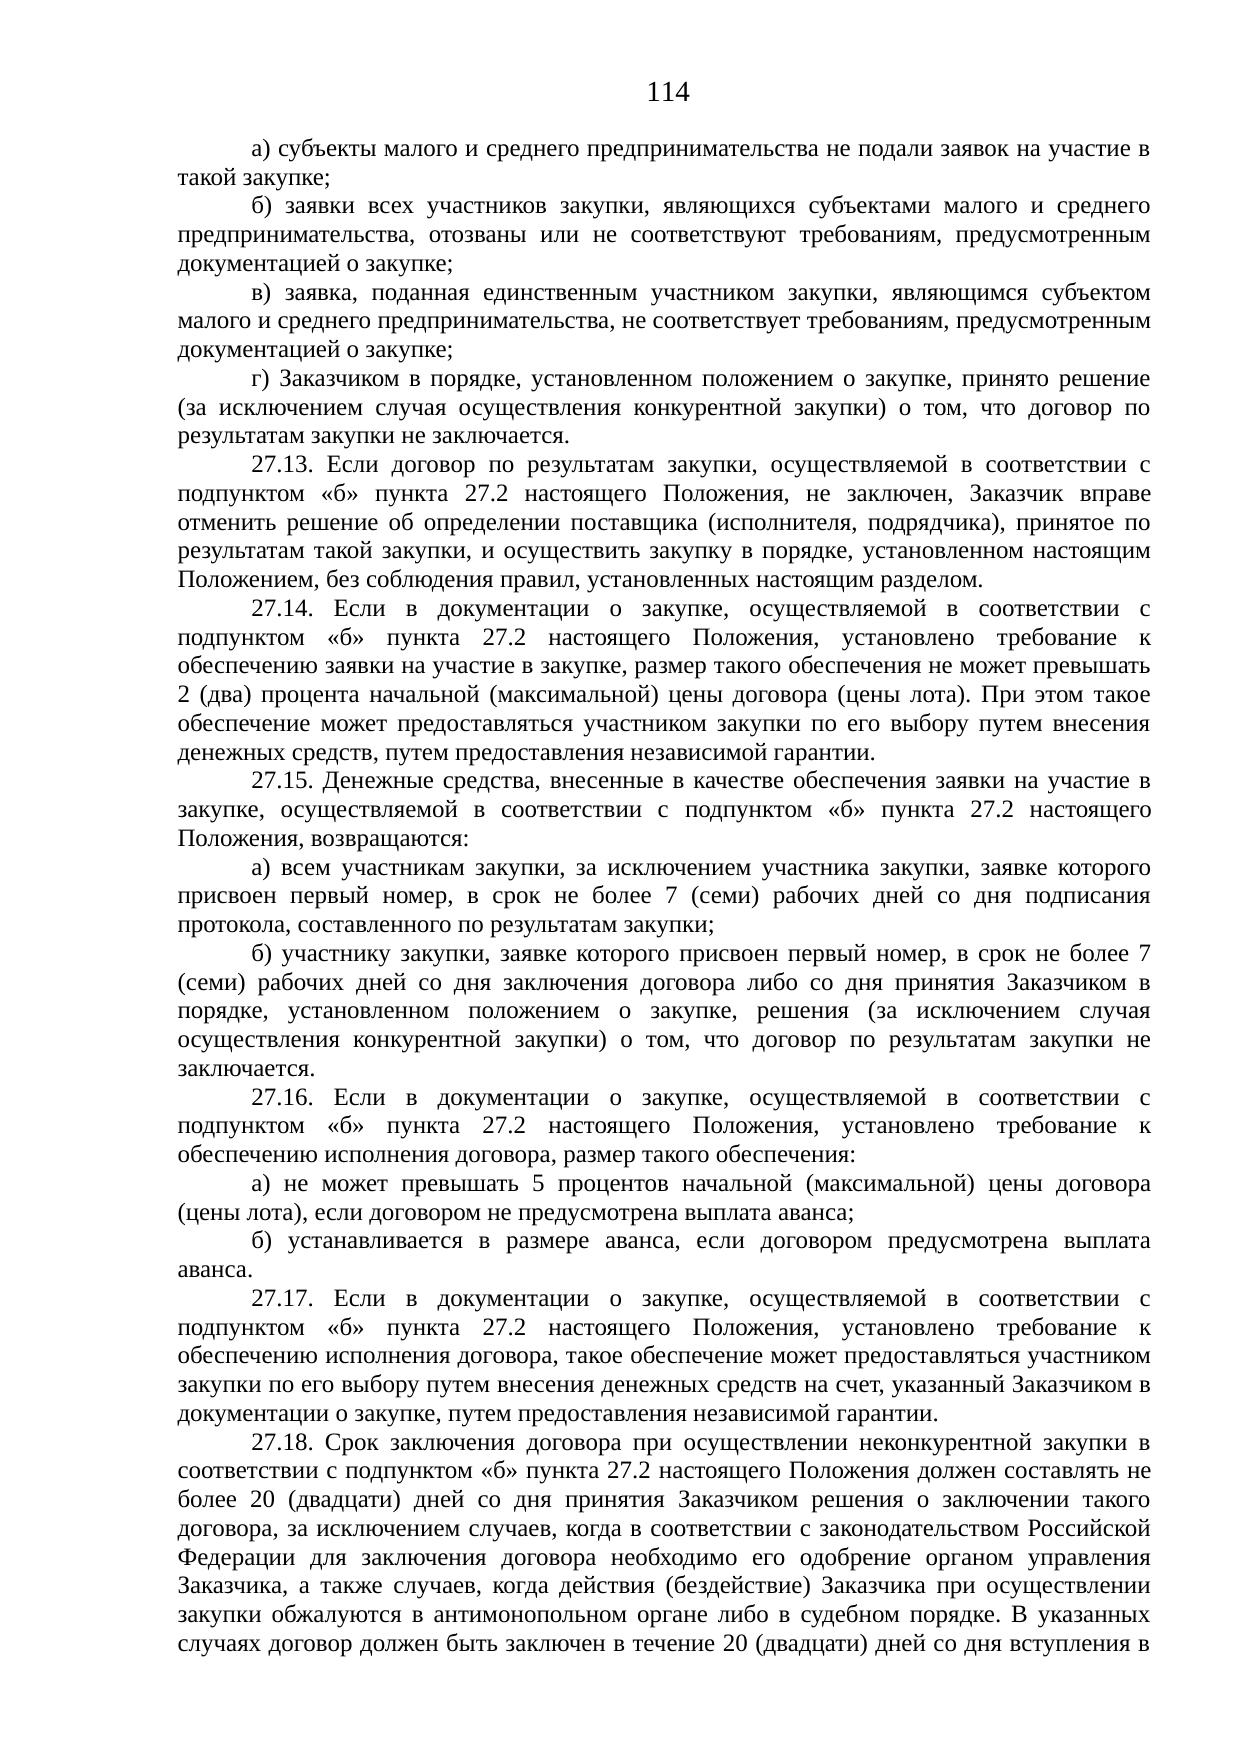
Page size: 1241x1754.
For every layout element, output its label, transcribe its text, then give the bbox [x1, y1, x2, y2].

text а) всем участникам закупки, за исключением участника закупки, заявке которого присвоен первый номер, в срок не более 7 (семи) рабочих дней со дня подписания протокола, составленного по результатам закупки; [177, 852, 1152, 938]
text б) заявки всех участников закупки, являющихся субъектами малого и среднего предпринимательства, отозваны или не соответствуют требованиям, предусмотренным документацией о закупке; [177, 191, 1152, 277]
text а) не может превышать 5 процентов начальной (максимальной) цены договора (цены лота), если договором не предусмотрена выплата аванса; [177, 1168, 1152, 1226]
text 27.17. Если в документации о закупке, осуществляемой в соответствии с подпунктом «б» пункта 27.2 настоящего Положения, установлено требование к обеспечению исполнения договора, такое обеспечение может предоставляться участником закупки по его выбору путем внесения денежных средств на счет, указанный Заказчиком в документации о закупке, путем предоставления независимой гарантии. [177, 1283, 1152, 1427]
text а) субъекты малого и среднего предпринимательства не подали заявок на участие в такой закупке; [177, 133, 1152, 191]
text 27.16. Если в документации о закупке, осуществляемой в соответствии с подпунктом «б» пункта 27.2 настоящего Положения, установлено требование к обеспечению исполнения договора, размер такого обеспечения: [177, 1082, 1152, 1168]
text 27.15. Денежные средства, внесенные в качестве обеспечения заявки на участие в закупке, осуществляемой в соответствии с подпунктом «б» пункта 27.2 настоящего Положения, возвращаются: [177, 766, 1152, 852]
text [177, 1427, 1152, 1657]
text 27.14. Если в документации о закупке, осуществляемой в соответствии с подпунктом «б» пункта 27.2 настоящего Положения, установлено требование к обеспечению заявки на участие в закупке, размер такого обеспечения не может превышать 2 (два) процента начальной (максимальной) цены договора (цены лота). При этом такое обеспечение может предоставляться участником закупки по его выбору путем внесения денежных средств, путем предоставления независимой гарантии. [177, 593, 1152, 766]
text г) Заказчиком в порядке, установленном положением о закупке, принято решение (за исключением случая осуществления конкурентной закупки) о том, что договор по результатам закупки не заключается. [177, 363, 1152, 449]
text в) заявка, поданная единственным участником закупки, являющимся субъектом малого и среднего предпринимательства, не соответствует требованиям, предусмотренным документацией о закупке; [177, 277, 1152, 363]
text б) устанавливается в размере аванса, если договором предусмотрена выплата аванса. [177, 1226, 1152, 1283]
text б) участнику закупки, заявке которого присвоен первый номер, в срок не более 7 (семи) рабочих дней со дня заключения договора либо со дня принятия Заказчиком в порядке, установленном положением о закупке, решения (за исключением случая осуществления конкурентной закупки) о том, что договор по результатам закупки не заключается. [177, 938, 1152, 1082]
text 27.13. Если договор по результатам закупки, осуществляемой в соответствии с подпунктом «б» пункта 27.2 настоящего Положения, не заключен, Заказчик вправе отменить решение об определении поставщика (исполнителя, подрядчика), принятое по результатам такой закупки, и осуществить закупку в порядке, установленном настоящим Положением, без соблюдения правил, установленных настоящим разделом. [177, 449, 1152, 593]
